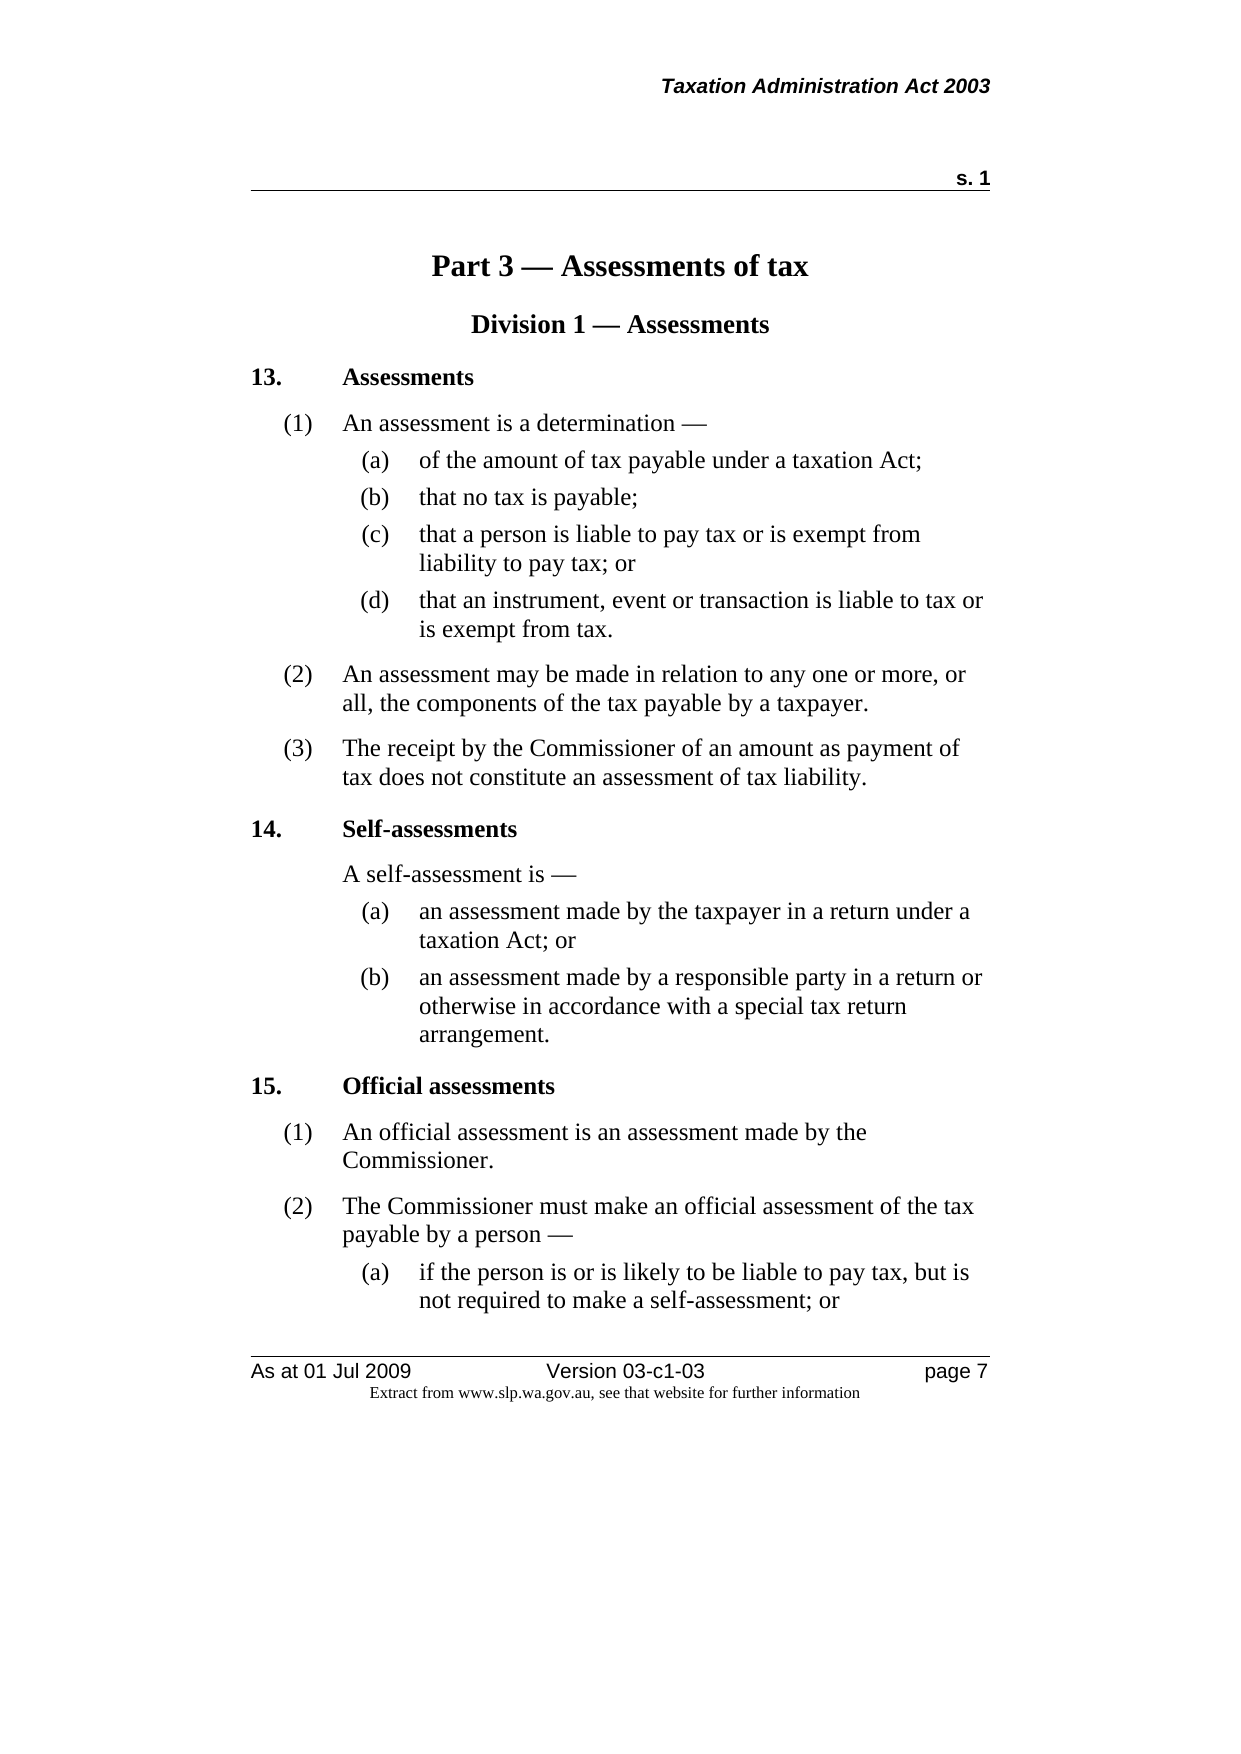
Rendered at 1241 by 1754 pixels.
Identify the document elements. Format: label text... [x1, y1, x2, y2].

text (b) that no tax is payable; [251, 482, 990, 511]
text (b) an assessment made by a responsible party in a return or otherwise in accordance with a special tax return arrangement. [251, 962, 990, 1048]
text (a) if the person is or is likely to be liable to pay tax, but is not required to make a self-assessment; or [251, 1257, 990, 1314]
text (1) An assessment is a determination — [251, 408, 990, 437]
text (2) An assessment may be made in relation to any one or more, or all, the components of the tax payable by a taxpayer. [251, 659, 990, 717]
text (d) that an instrument, event or transaction is liable to tax or is exempt from tax. [251, 585, 990, 642]
subtitle Part 3 — Assessments of tax [251, 247, 990, 283]
subtitle 13. Assessments [251, 362, 990, 391]
subtitle Division 1 — Assessments [251, 308, 990, 339]
text (1) An official assessment is an assessment made by the Commissioner. [251, 1117, 990, 1174]
text (a) of the amount of tax payable under a taxation Act; [251, 445, 990, 474]
text A self-assessment is — [251, 859, 990, 888]
text (2) The Commissioner must make an official assessment of the tax payable by a person — [251, 1191, 990, 1248]
text (a) an assessment made by the taxpayer in a return under a taxation Act; or [251, 896, 990, 954]
subtitle 15. Official assessments [251, 1071, 990, 1100]
text (c) that a person is liable to pay tax or is exempt from liability to pay tax; or [251, 519, 990, 577]
subtitle 14. Self-assessments [251, 814, 990, 842]
text (3) The receipt by the Commissioner of an amount as payment of tax does not constitute an assessment of tax liability. [251, 733, 990, 791]
